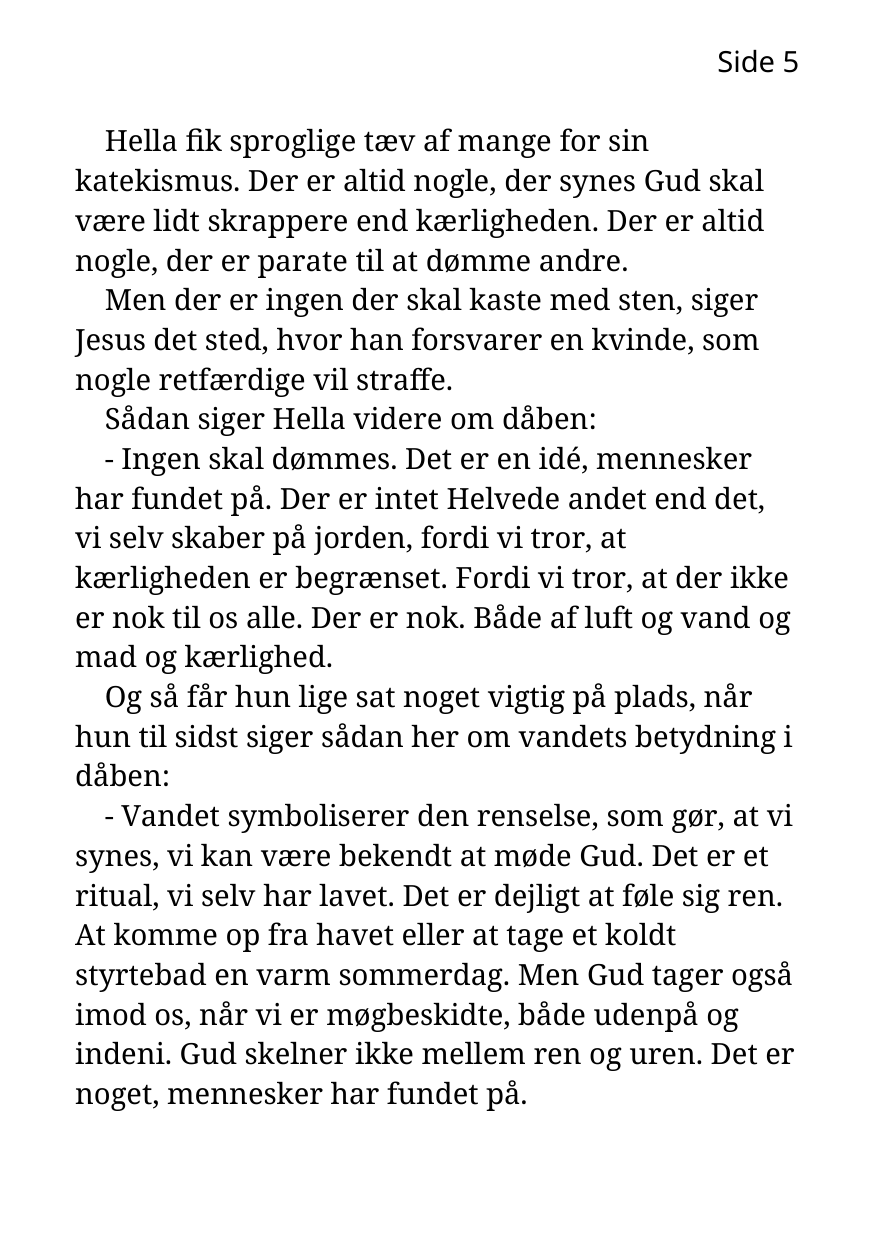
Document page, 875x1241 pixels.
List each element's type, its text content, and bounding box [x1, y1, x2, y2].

text Men der er ingen der skal kaste med sten, siger Jesus det sted, hvor han forsvarer en kvinde, som nogle retfærdige vil straffe. [75, 279, 799, 398]
text - Vandet symboliserer den renselse, som gør, at vi synes, vi kan være bekendt at møde Gud. Det er et ritual, vi selv har lavet. Det er dejligt at føle sig ren. At komme op fra havet eller at tage et koldt styrtebad en varm sommerdag. Men Gud tager også imod os, når vi er møgbeskidte, både udenpå og indeni. Gud skelner ikke mellem ren og uren. Det er noget, mennesker har fundet på. [75, 795, 799, 1113]
text Og så får hun lige sat noget vigtig på plads, når hun til sidst siger sådan her om vandets betydning i dåben: [75, 676, 799, 795]
text - Ingen skal dømmes. Det er en idé, mennesker har fundet på. Der er intet Helvede andet end det, vi selv skaber på jorden, fordi vi tror, at kærligheden er begrænset. Fordi vi tror, at der ikke er nok til os alle. Der er nok. Både af luft og vand og mad og kærlighed. [75, 438, 799, 676]
text Hella fik sproglige tæv af mange for sin katekismus. Der er altid nogle, der synes Gud skal være lidt skrappere end kærligheden. Der er altid nogle, der er parate til at dømme andre. [75, 121, 799, 279]
text Sådan siger Hella videre om dåben: [75, 398, 799, 438]
